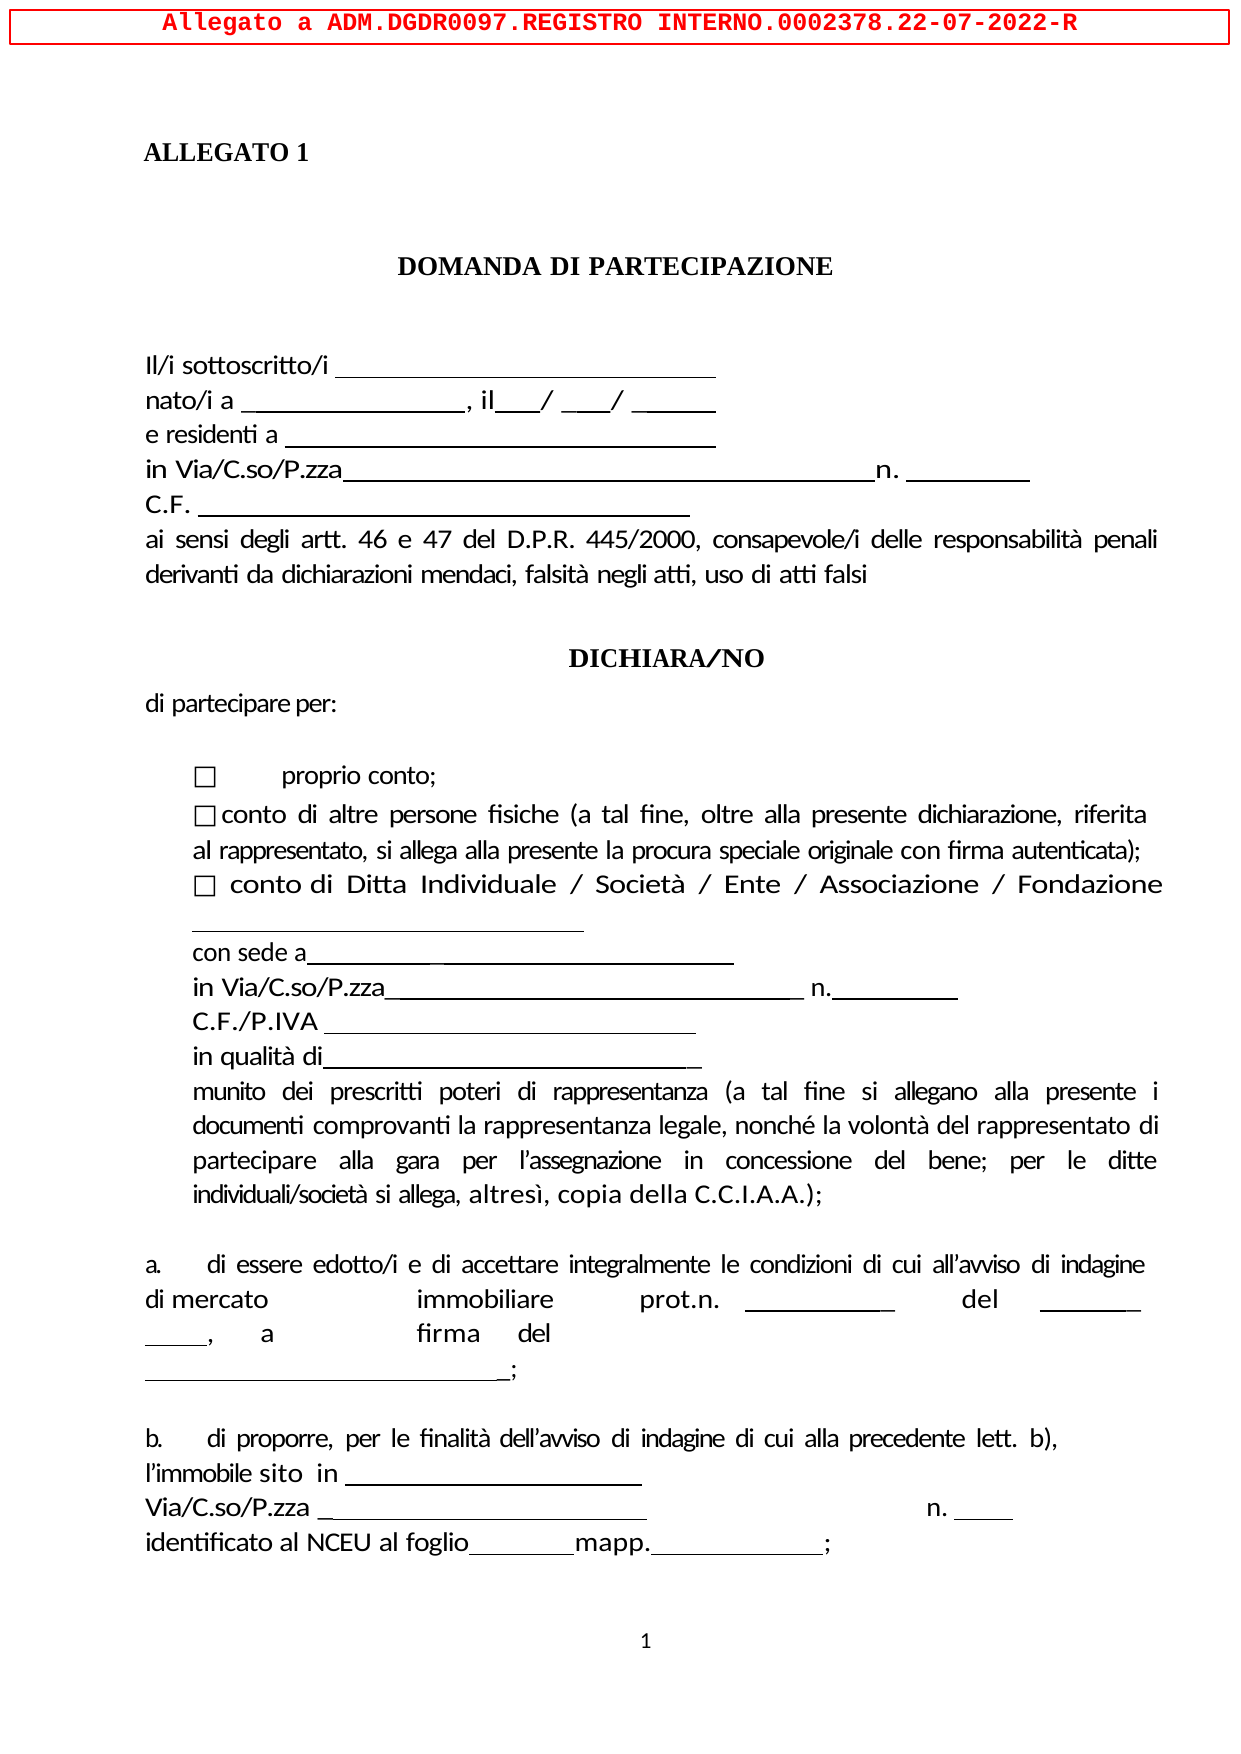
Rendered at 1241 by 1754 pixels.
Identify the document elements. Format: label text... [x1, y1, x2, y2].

list conto di altre persone fisiche (a tal fine, oltre alla presente dichiarazione, riferita al rappresentato, si allega alla presente la procura speciale originale con firma autenticata); [192, 794, 1159, 866]
text di partecipare per: [145, 686, 338, 719]
text Via/C.so/P.zza _ [145, 1491, 834, 1523]
text _; [145, 1351, 1171, 1384]
text Il/i sottoscritto/i nato/i a _ , il / _ / _ e residenti a [145, 348, 721, 451]
text in Via/C.so/P.zza_ _ n. C.F./P.IVA [192, 970, 959, 1037]
text con sede a _ [192, 929, 1171, 968]
list conto di Ditta Individuale / Società / Ente / Associazione / Fondazione [192, 868, 1171, 901]
text in Via/C.so/P.zza n. [145, 452, 1171, 485]
text C.F. [145, 487, 1171, 520]
text n. [926, 1491, 1171, 1523]
subtitle ALLEGATO 1 [143, 136, 1171, 168]
list di proporre, per le finalità dell’avviso di indagine di cui alla precedente lett. b), l’immobile sito in [145, 1421, 1159, 1489]
text in qualità di _ [192, 1039, 1171, 1072]
text ai sensi degli artt. 46 e 47 del D.P.R. 445/2000, consapevole/i delle responsabilità penali derivanti da dichiarazioni mendaci, falsità negli atti, uso di atti falsi [145, 522, 1160, 590]
list di essere edotto/i e di accettare integralmente le condizioni di cui all’avviso di indagine di mercato immobiliare prot.n. _ del _ , a firma del [145, 1247, 1160, 1350]
list proprio conto; [192, 756, 1171, 793]
text identificato al NCEU al foglio mapp. ; [145, 1525, 834, 1558]
text munito dei prescritti poteri di rappresentanza (a tal fine si allegano alla presente i documenti comprovanti la rappresentanza legale, nonché la volontà del rappresentato di partecipare alla gara per l’assegnazione in concessione del bene; per le ditte individuali/società si allega, altresì, copia della C.C.I.A.A.); [192, 1074, 1159, 1211]
subtitle DICHIARA/NO [568, 643, 1171, 674]
text DOMANDA DI PARTECIPAZIONE [397, 250, 1171, 281]
